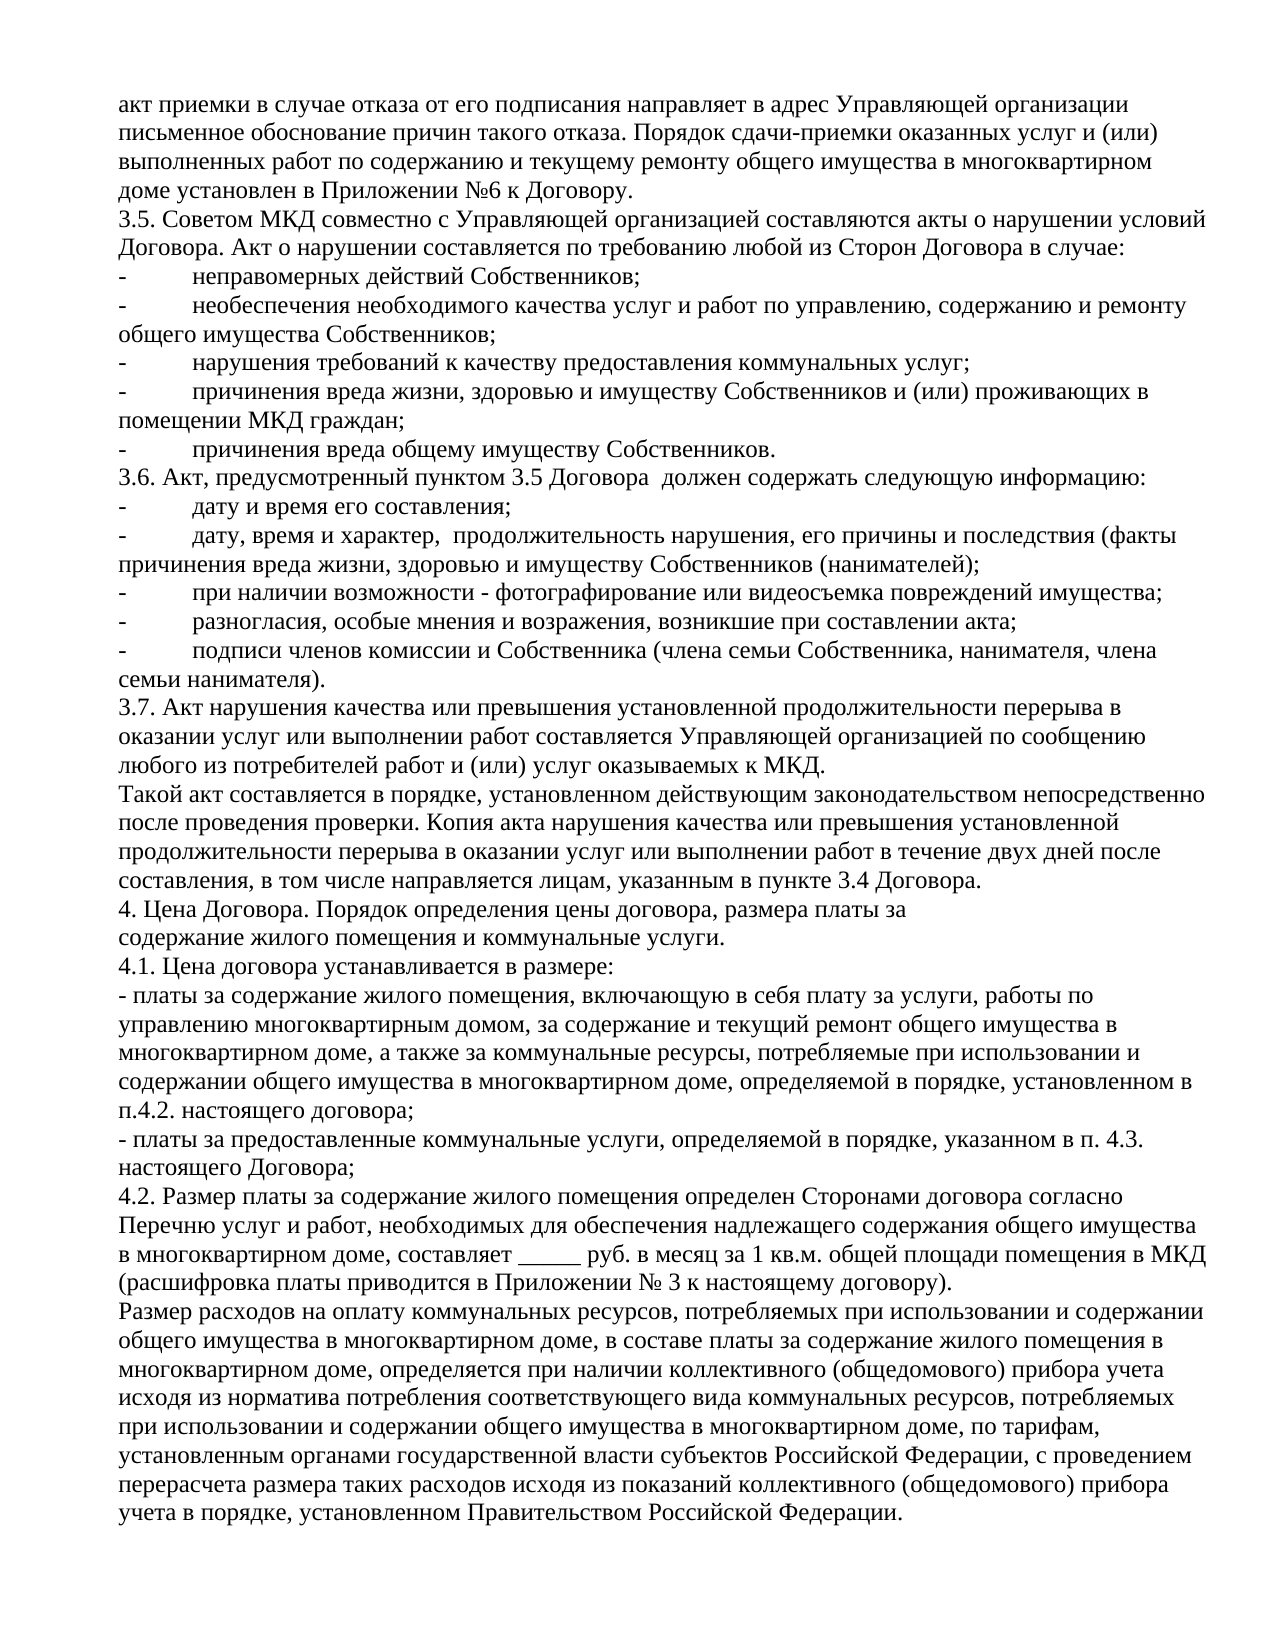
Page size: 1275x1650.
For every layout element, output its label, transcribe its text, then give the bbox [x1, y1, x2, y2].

text 3.6. Акт, предусмотренный пунктом 3.5 Договора должен содержать следующую информацию: [118, 462, 1211, 491]
text 3.7. Акт нарушения качества или превышения установленной продолжительности перерыва в оказании услуг или выполнении работ составляется Управляющей организацией по сообщению любого из потребителей работ и (или) услуг оказываемых к МКД. [118, 692, 1211, 779]
text Размер расходов на оплату коммунальных ресурсов, потребляемых при использовании и содержании общего имущества в многоквартирном доме, в составе платы за содержание жилого помещения в многоквартирном доме, определяется при наличии коллективного (общедомового) прибора учета исходя из норматива потребления соответствующего вида коммунальных ресурсов, потребляемых при использовании и содержании общего имущества в многоквартирном доме, по тарифам, установленным органами государственной власти субъектов Российской Федерации, с проведением перерасчета размера таких расходов исходя из показаний коллективного (общедомового) прибора учета в порядке, установленном Правительством Российской Федерации. [118, 1296, 1211, 1526]
text - подписи членов комиссии и Собственника (члена семьи Собственника, нанимателя, члена семьи нанимателя). [118, 635, 1211, 692]
text - неправомерных действий Собственников; [118, 261, 1211, 290]
text содержание жилого помещения и коммунальные услуги. [118, 922, 1211, 951]
text - необеспечения необходимого качества услуг и работ по управлению, содержанию и ремонту общего имущества Собственников; [118, 290, 1211, 347]
text - нарушения требований к качеству предоставления коммунальных услуг; [118, 347, 1211, 376]
text - дату и время его составления; [118, 491, 1211, 520]
text - платы за предоставленные коммунальные услуги, определяемой в порядке, указанном в п. 4.3. настоящего Договора; [118, 1124, 1211, 1181]
text Такой акт составляется в порядке, установленном действующим законодательством непосредственно после проведения проверки. Копия акта нарушения качества или превышения установленной продолжительности перерыва в оказании услуг или выполнении работ в течение двух дней после составления, в том числе направляется лицам, указанным в пункте 3.4 Договора. [118, 779, 1211, 894]
text - причинения вреда жизни, здоровью и имуществу Собственников и (или) проживающих в помещении МКД граждан; [118, 376, 1211, 434]
text - причинения вреда общему имуществу Собственников. [118, 434, 1211, 462]
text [118, 89, 1211, 204]
text 3.5. Советом МКД совместно с Управляющей организацией составляются акты о нарушении условий Договора. Акт о нарушении составляется по требованию любой из Сторон Договора в случае: [118, 204, 1211, 261]
text - разногласия, особые мнения и возражения, возникшие при составлении акта; [118, 606, 1211, 635]
text 4.2. Размер платы за содержание жилого помещения определен Сторонами договора согласно Перечню услуг и работ, необходимых для обеспечения надлежащего содержания общего имущества в многоквартирном доме, составляет _____ руб. в месяц за 1 кв.м. общей площади помещения в МКД (расшифровка платы приводится в Приложении № 3 к настоящему договору). [118, 1181, 1211, 1296]
text - дату, время и характер, продолжительность нарушения, его причины и последствия (факты причинения вреда жизни, здоровью и имуществу Собственников (нанимателей); [118, 520, 1211, 577]
text - платы за содержание жилого помещения, включающую в себя плату за услуги, работы по управлению многоквартирным домом, за содержание и текущий ремонт общего имущества в многоквартирном доме, а также за коммунальные ресурсы, потребляемые при использовании и содержании общего имущества в многоквартирном доме, определяемой в порядке, установленном в п.4.2. настоящего договора; [118, 980, 1211, 1124]
text - при наличии возможности - фотографирование или видеосъемка повреждений имущества; [118, 577, 1211, 606]
text 4. Цена Договора. Порядок определения цены договора, размера платы за [118, 894, 1211, 922]
text 4.1. Цена договора устанавливается в размере: [118, 951, 1211, 980]
